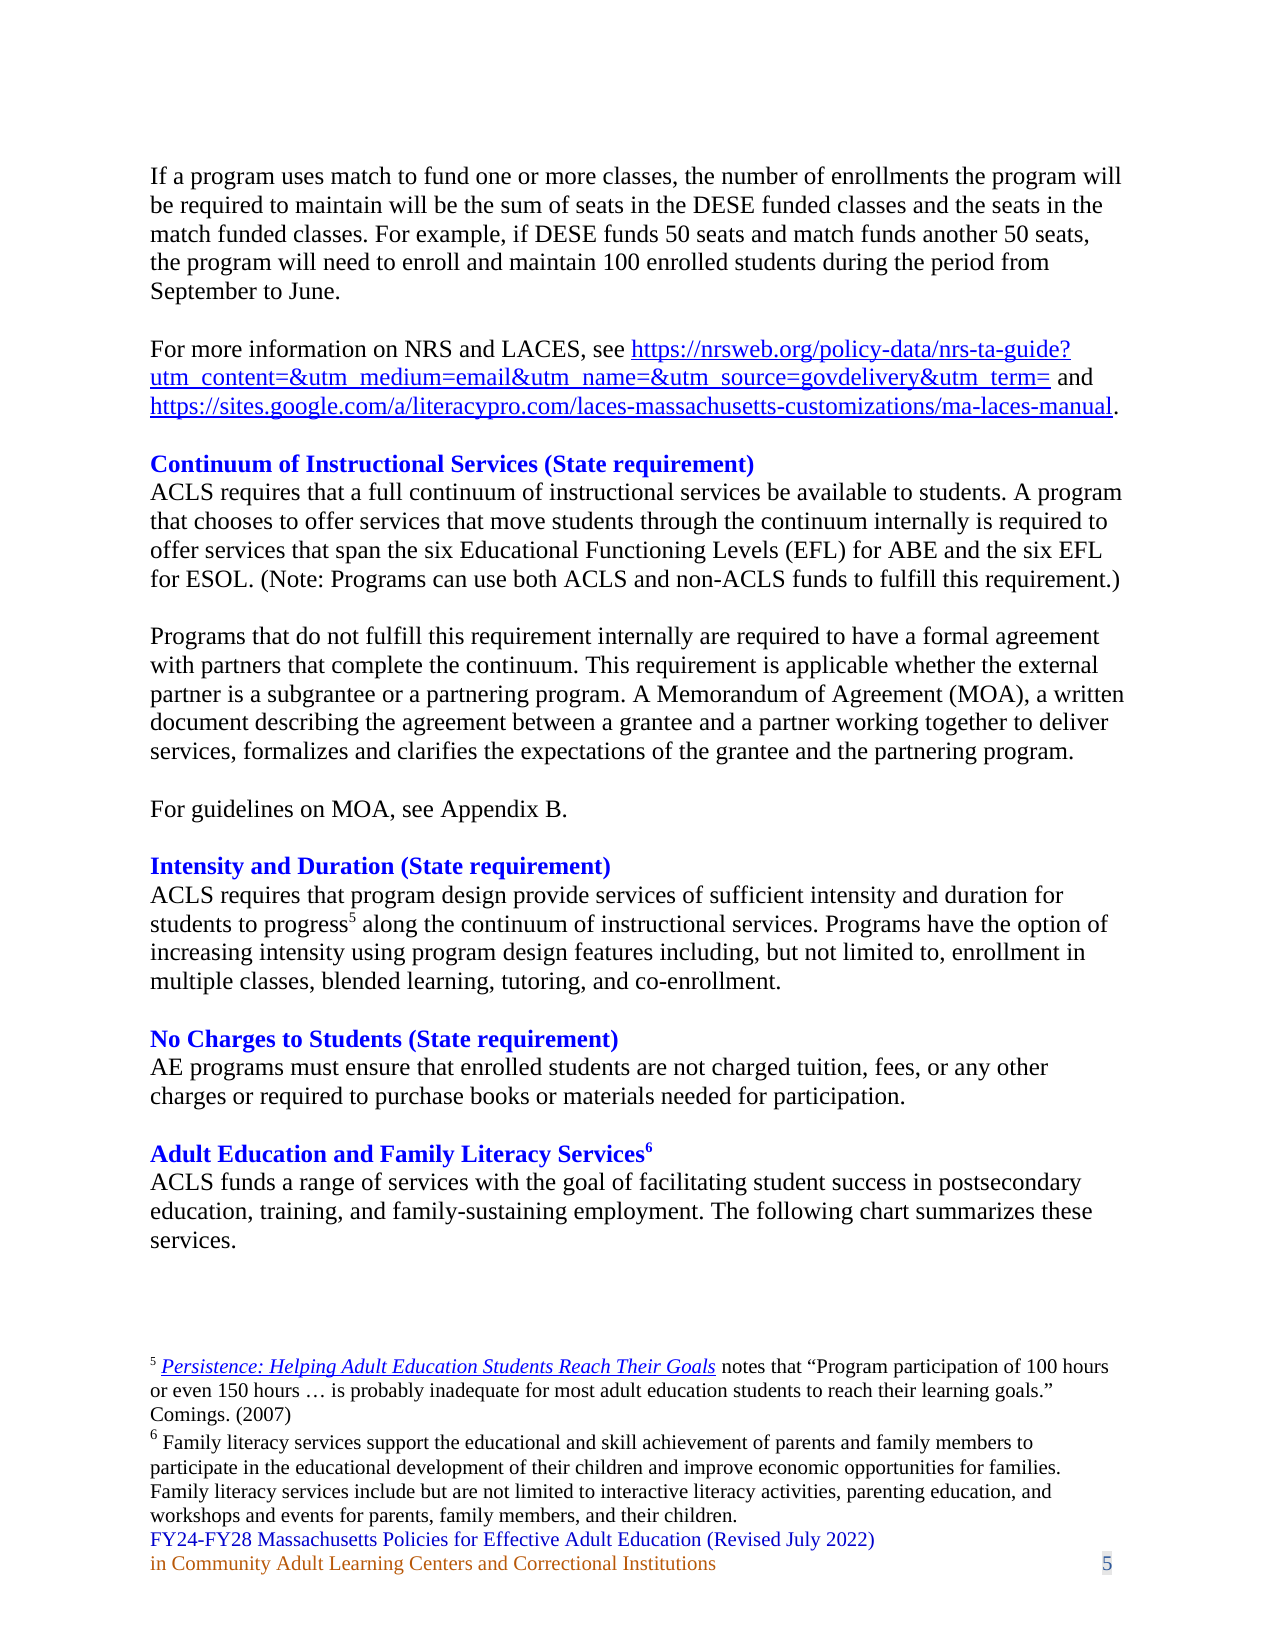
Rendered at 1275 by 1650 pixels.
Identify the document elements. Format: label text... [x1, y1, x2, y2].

text For more information on NRS and LACES, see https://nrsweb.org/policy-data/nrs-ta-guide?utm_content=&utm_medium=email&utm_name=&utm_source=govdelivery&utm_term= and https://sites.google.com/a/literacypro.com/laces-massachusetts-customizations/ma-laces-manual. [150, 334, 1125, 420]
subtitle Intensity and Duration (State requirement) [150, 851, 1125, 880]
text ACLS requires that a full continuum of instructional services be available to students. A program that chooses to offer services that move students through the continuum internally is required to offer services that span the six Educational Functioning Levels (EFL) for ABE and the six EFL for ESOL. (Note: Programs can use both ACLS and non-ACLS funds to fulfill this requirement.) [150, 477, 1125, 592]
subtitle Continuum of Instructional Services (State requirement) [150, 449, 1125, 477]
text Programs that do not fulfill this requirement internally are required to have a formal agreement with partners that complete the continuum. This requirement is applicable whether the external partner is a subgrantee or a partnering program. A Memorandum of Agreement (MOA), a written document describing the agreement between a grantee and a partner working together to deliver services, formalizes and clarifies the expectations of the grantee and the partnering program. [150, 621, 1125, 765]
subtitle No Charges to Students (State requirement) [150, 1024, 1125, 1052]
subtitle Adult Education and Family Literacy Services [150, 1139, 1125, 1167]
text AE programs must ensure that enrolled students are not charged tuition, fees, or any other charges or required to purchase books or materials needed for participation. [150, 1052, 1125, 1110]
text If a program uses match to fund one or more classes, the number of enrollments the program will be required to maintain will be the sum of seats in the DESE funded classes and the seats in the match funded classes. For example, if DESE funds 50 seats and match funds another 50 seats, the program will need to enroll and maintain 100 enrolled students during the period from September to June. [150, 161, 1125, 305]
text For guidelines on MOA, see Appendix B. [150, 794, 1125, 822]
text ACLS requires that program design provide services of sufficient intensity and duration for students to progress along the continuum of instructional services. Programs have the option of increasing intensity using program design features including, but not limited to, enrollment in multiple classes, blended learning, tutoring, and co-enrollment. [150, 880, 1125, 995]
text ACLS funds a range of services with the goal of facilitating student success in postsecondary education, training, and family-sustaining employment. The following chart summarizes these services. [150, 1167, 1125, 1254]
